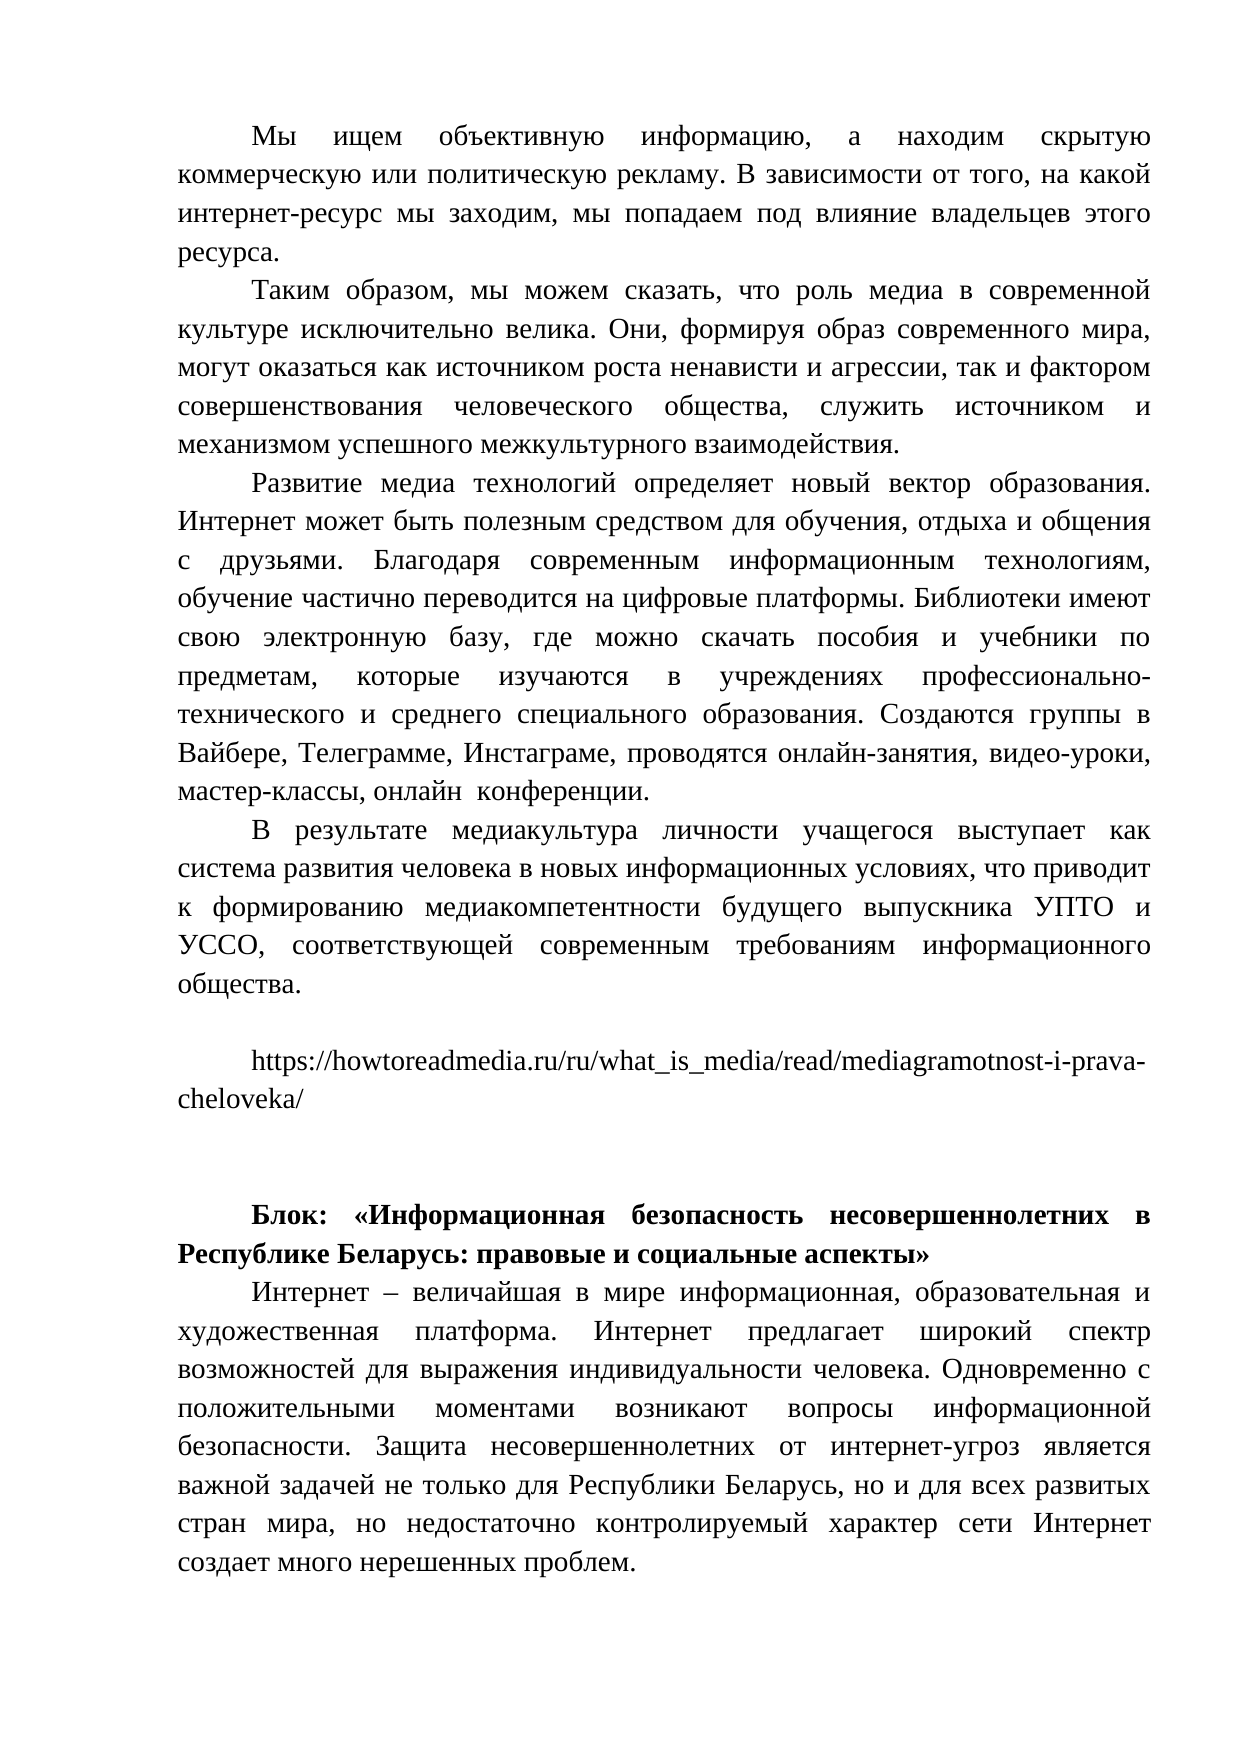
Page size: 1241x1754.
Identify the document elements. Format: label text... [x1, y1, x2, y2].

text В результате медиакультура личности учащегося выступает как система развития человека в новых информационных условиях, что приводит к формированию медиакомпетентности будущего выпускника УПТО и УССО, соответствующей современным требованиям информационного общества. [177, 812, 1152, 999]
text Интернет – величайшая в мире информационная, образовательная и художественная платформа. Интернет предлагает широкий спектр возможностей для выражения индивидуальности человека. Одновременно с положительными моментами возникают вопросы информационной безопасности. Защита несовершеннолетних от интернет-угроз является важной задачей не только для Республики Беларусь, но и для всех развитых стран мира, но недостаточно контролируемый характер сети Интернет создает много нерешенных проблем. [177, 1274, 1152, 1578]
text Таким образом, мы можем сказать, что роль медиа в современной культуре исключительно велика. Они, формируя образ современного мира, могут оказаться как источником роста ненависти и агрессии, так и фактором совершенствования человеческого общества, служить источником и механизмом успешного межкультурного взаимодействия. [177, 272, 1152, 460]
text Блок: «Информационная безопасность несовершеннолетних в Республике Беларусь: правовые и социальные аспекты» [177, 1197, 1152, 1269]
text Развитие медиа технологий определяет новый вектор образования. Интернет может быть полезным средством для обучения, отдыха и общения с друзьями. Благодаря современным информационным технологиям, обучение частично переводится на цифровые платформы. Библиотеки имеют свою электронную базу, где можно скачать пособия и учебники по предметам, которые изучаются в учреждениях профессионально-технического и среднего специального образования. Создаются группы в Вайбере, Телеграмме, Инстаграме, проводятся онлайн-занятия, видео-уроки, мастер-классы, онлайн конференции. [177, 465, 1152, 807]
text https://howtoreadmedia.ru/ru/what_is_media/read/mediagramotnost-i-prava-cheloveka/ [177, 1043, 1152, 1115]
text Мы ищем объективную информацию, а находим скрытую коммерческую или политическую рекламу. В зависимости от того, на какой интернет-ресурс мы заходим, мы попадаем под влияние владельцев этого ресурса. [177, 118, 1152, 267]
